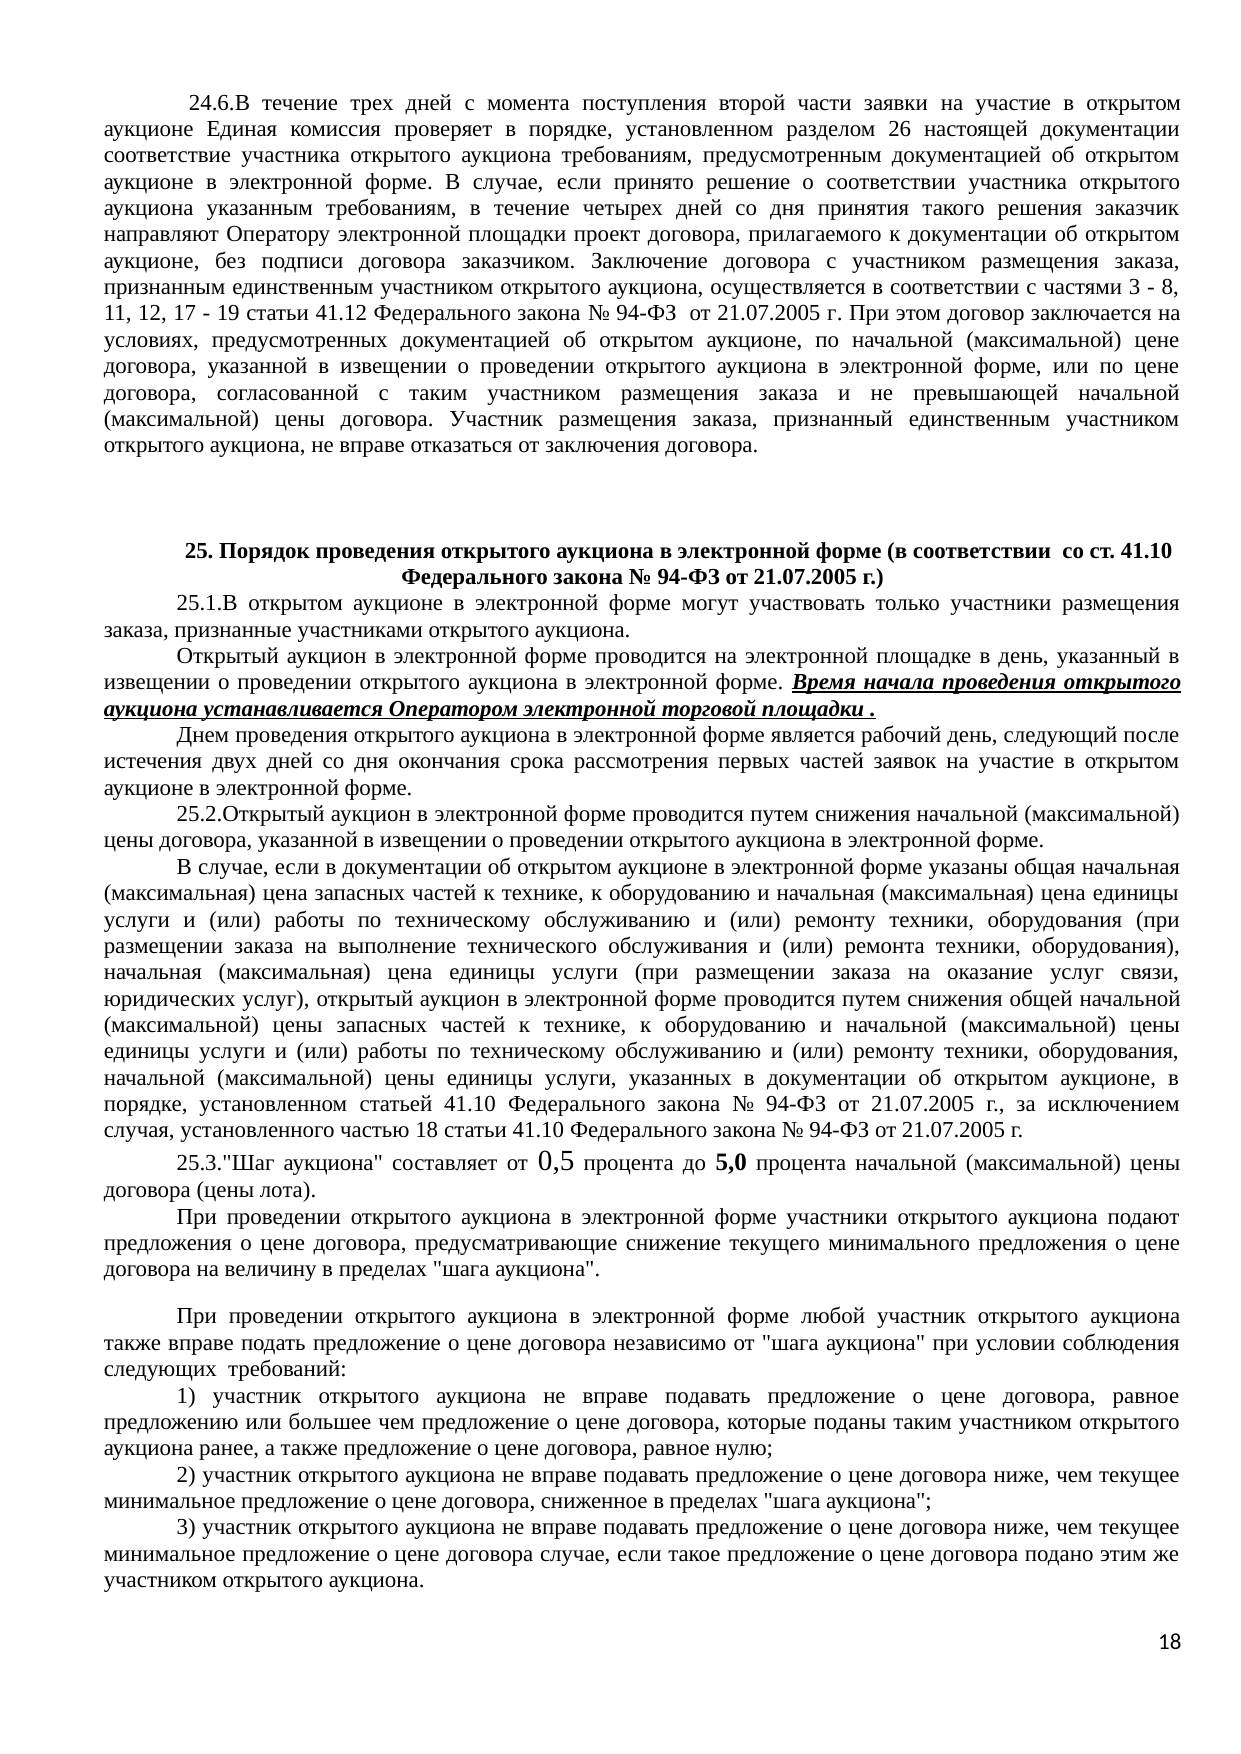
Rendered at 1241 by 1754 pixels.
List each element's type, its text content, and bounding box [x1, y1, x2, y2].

text 1) участник открытого аукциона не вправе подавать предложение о цене договора, равное предложению или большее чем предложение о цене договора, которые поданы таким участником открытого аукциона ранее, а также предложение о цене договора, равное нулю; [103, 1382, 1181, 1461]
text При проведении открытого аукциона в электронной форме участники открытого аукциона подают предложения о цене договора, предусматривающие снижение текущего минимального предложения о цене договора на величину в пределах "шага аукциона". [103, 1203, 1181, 1282]
text 2) участник открытого аукциона не вправе подавать предложение о цене договора ниже, чем текущее минимальное предложение о цене договора, сниженное в пределах "шага аукциона"; [103, 1461, 1181, 1513]
text 24.6.В течение трех дней с момента поступления второй части заявки на участие в открытом аукционе Единая комиссия проверяет в порядке, установленном разделом 26 настоящей документации соответствие участника открытого аукциона требованиям, предусмотренным документацией об открытом аукционе в электронной форме. В случае, если принято решение о соответствии участника открытого аукциона указанным требованиям, в течение четырех дней со дня принятия такого решения заказчик направляют Оператору электронной площадки проект договора, прилагаемого к документации об открытом аукционе, без подписи договора заказчиком. Заключение договора с участником размещения заказа, признанным единственным участником открытого аукциона, осуществляется в соответствии с частями 3 - 8, 11, 12, 17 - 19 статьи 41.12 Федерального закона № 94-ФЗ от 21.07.2005 г. При этом договор заключается на условиях, предусмотренных документацией об открытом аукционе, по начальной (максимальной) цене договора, указанной в извещении о проведении открытого аукциона в электронной форме, или по цене договора, согласованной с таким участником размещения заказа и не превышающей начальной (максимальной) цены договора. Участник размещения заказа, признанный единственным участником открытого аукциона, не вправе отказаться от заключения договора. [103, 89, 1181, 458]
text При проведении открытого аукциона в электронной форме любой участник открытого аукциона также вправе подать предложение о цене договора независимо от "шага аукциона" при условии соблюдения следующих требований: [103, 1303, 1181, 1382]
text Открытый аукцион в электронной форме проводится на электронной площадке в день, указанный в извещении о проведении открытого аукциона в электронной форме. Время начала проведения открытого аукциона устанавливается Оператором электронной торговой площадки . [103, 642, 1181, 721]
text 3) участник открытого аукциона не вправе подавать предложение о цене договора ниже, чем текущее минимальное предложение о цене договора случае, если такое предложение о цене договора подано этим же участником открытого аукциона. [103, 1513, 1181, 1592]
text Днем проведения открытого аукциона в электронной форме является рабочий день, следующий после истечения двух дней со дня окончания срока рассмотрения первых частей заявок на участие в открытом аукционе в электронной форме. [103, 721, 1181, 800]
text 25.2.Открытый аукцион в электронной форме проводится путем снижения начальной (максимальной) цены договора, указанной в извещении о проведении открытого аукциона в электронной форме. [103, 800, 1181, 853]
text 25.1.В открытом аукционе в электронной форме могут участвовать только участники размещения заказа, признанные участниками открытого аукциона. [103, 589, 1181, 642]
text В случае, если в документации об открытом аукционе в электронной форме указаны общая начальная (максимальная) цена запасных частей к технике, к оборудованию и начальная (максимальная) цена единицы услуги и (или) работы по техническому обслуживанию и (или) ремонту техники, оборудования (при размещении заказа на выполнение технического обслуживания и (или) ремонта техники, оборудования), начальная (максимальная) цена единицы услуги (при размещении заказа на оказание услуг связи, юридических услуг), открытый аукцион в электронной форме проводится путем снижения общей начальной (максимальной) цены запасных частей к технике, к оборудованию и начальной (максимальной) цены единицы услуги и (или) работы по техническому обслуживанию и (или) ремонту техники, оборудования, начальной (максимальной) цены единицы услуги, указанных в документации об открытом аукционе, в порядке, установленном статьей 41.10 Федерального закона № 94-ФЗ от 21.07.2005 г., за исключением случая, установленного частью 18 статьи 41.10 Федерального закона № 94-ФЗ от 21.07.2005 г. [103, 853, 1181, 1143]
text 25. Порядок проведения открытого аукциона в электронной форме (в соответствии со ст. 41.10 Федерального закона № 94-ФЗ от 21.07.2005 г.) [103, 537, 1181, 589]
text 25.3."Шаг аукциона" составляет от 0,5 процента до 5,0 процента начальной (максимальной) цены договора (цены лота). [103, 1143, 1181, 1203]
